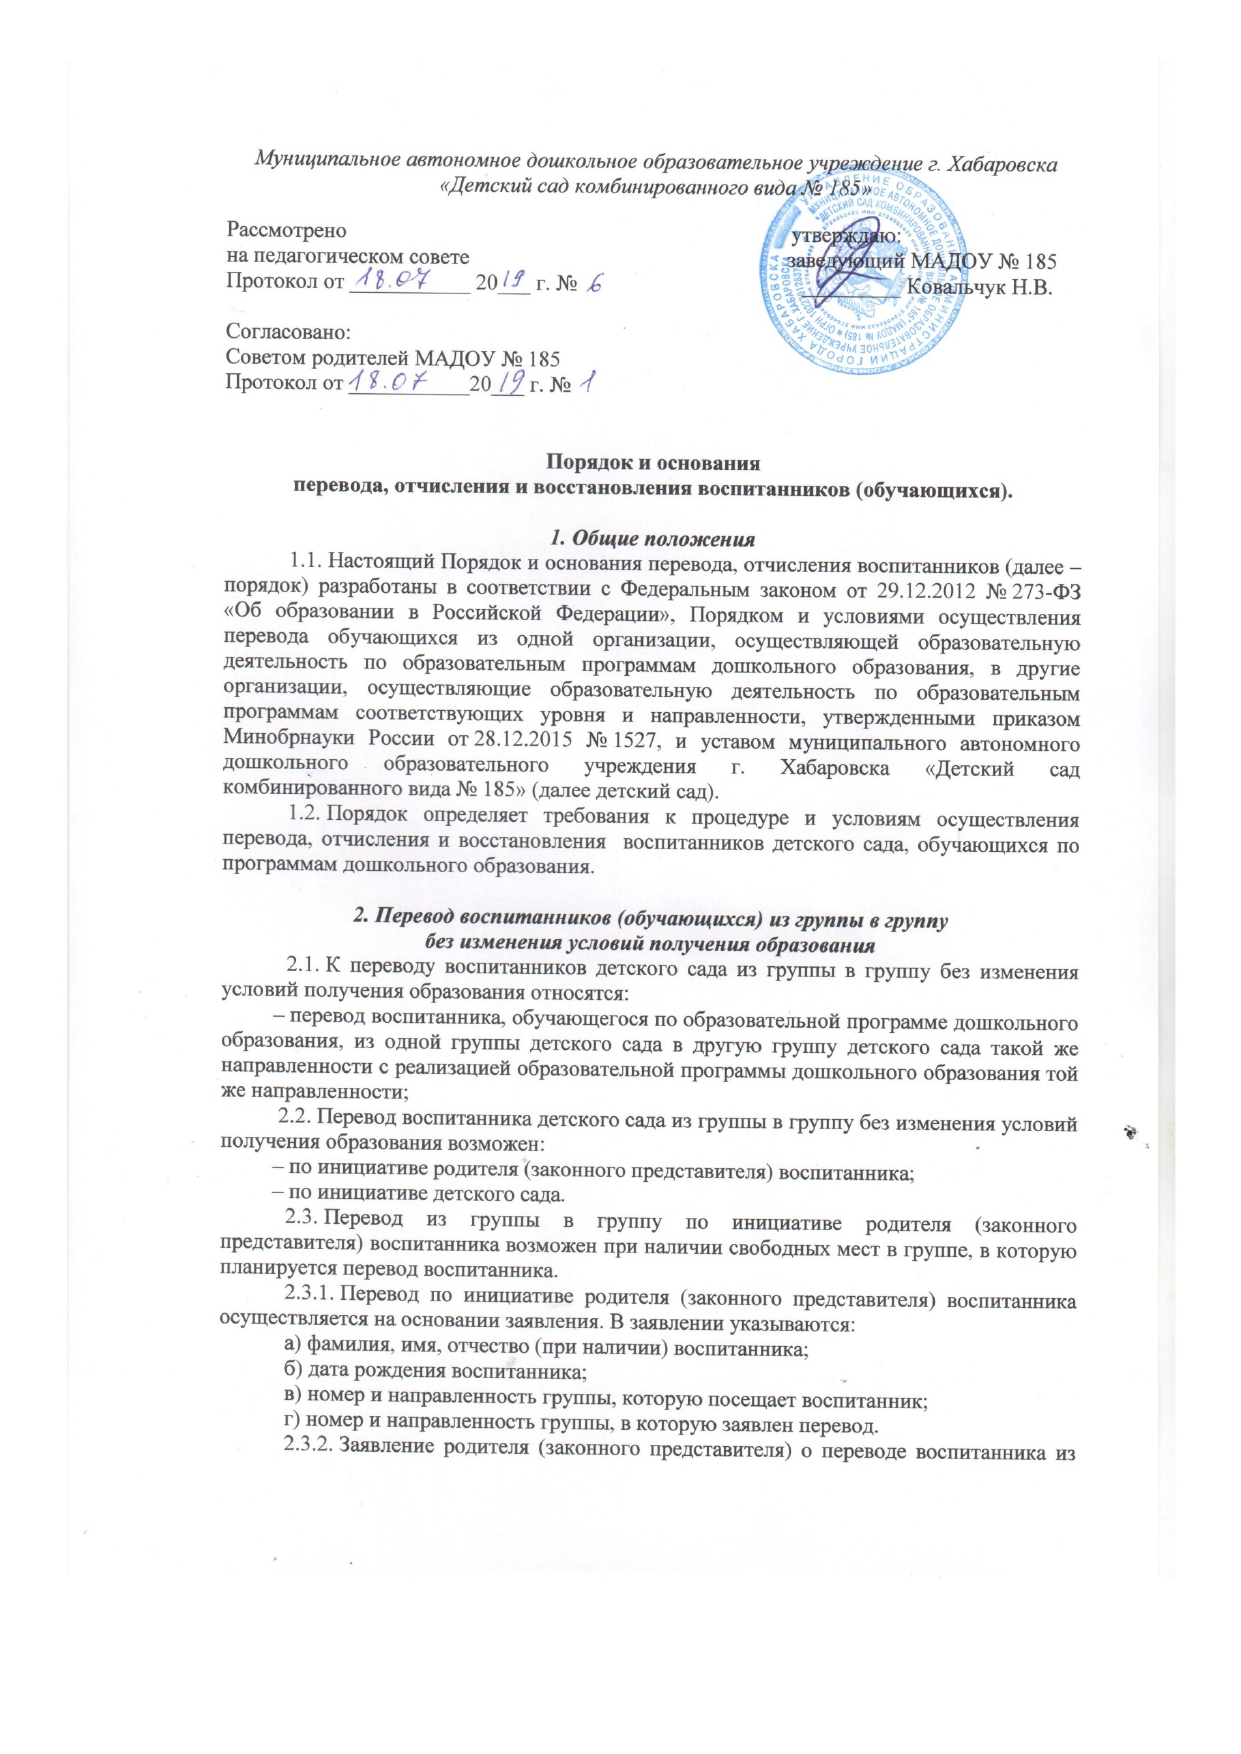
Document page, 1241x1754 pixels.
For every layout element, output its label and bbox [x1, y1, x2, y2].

picture [59, 59, 1182, 1602]
